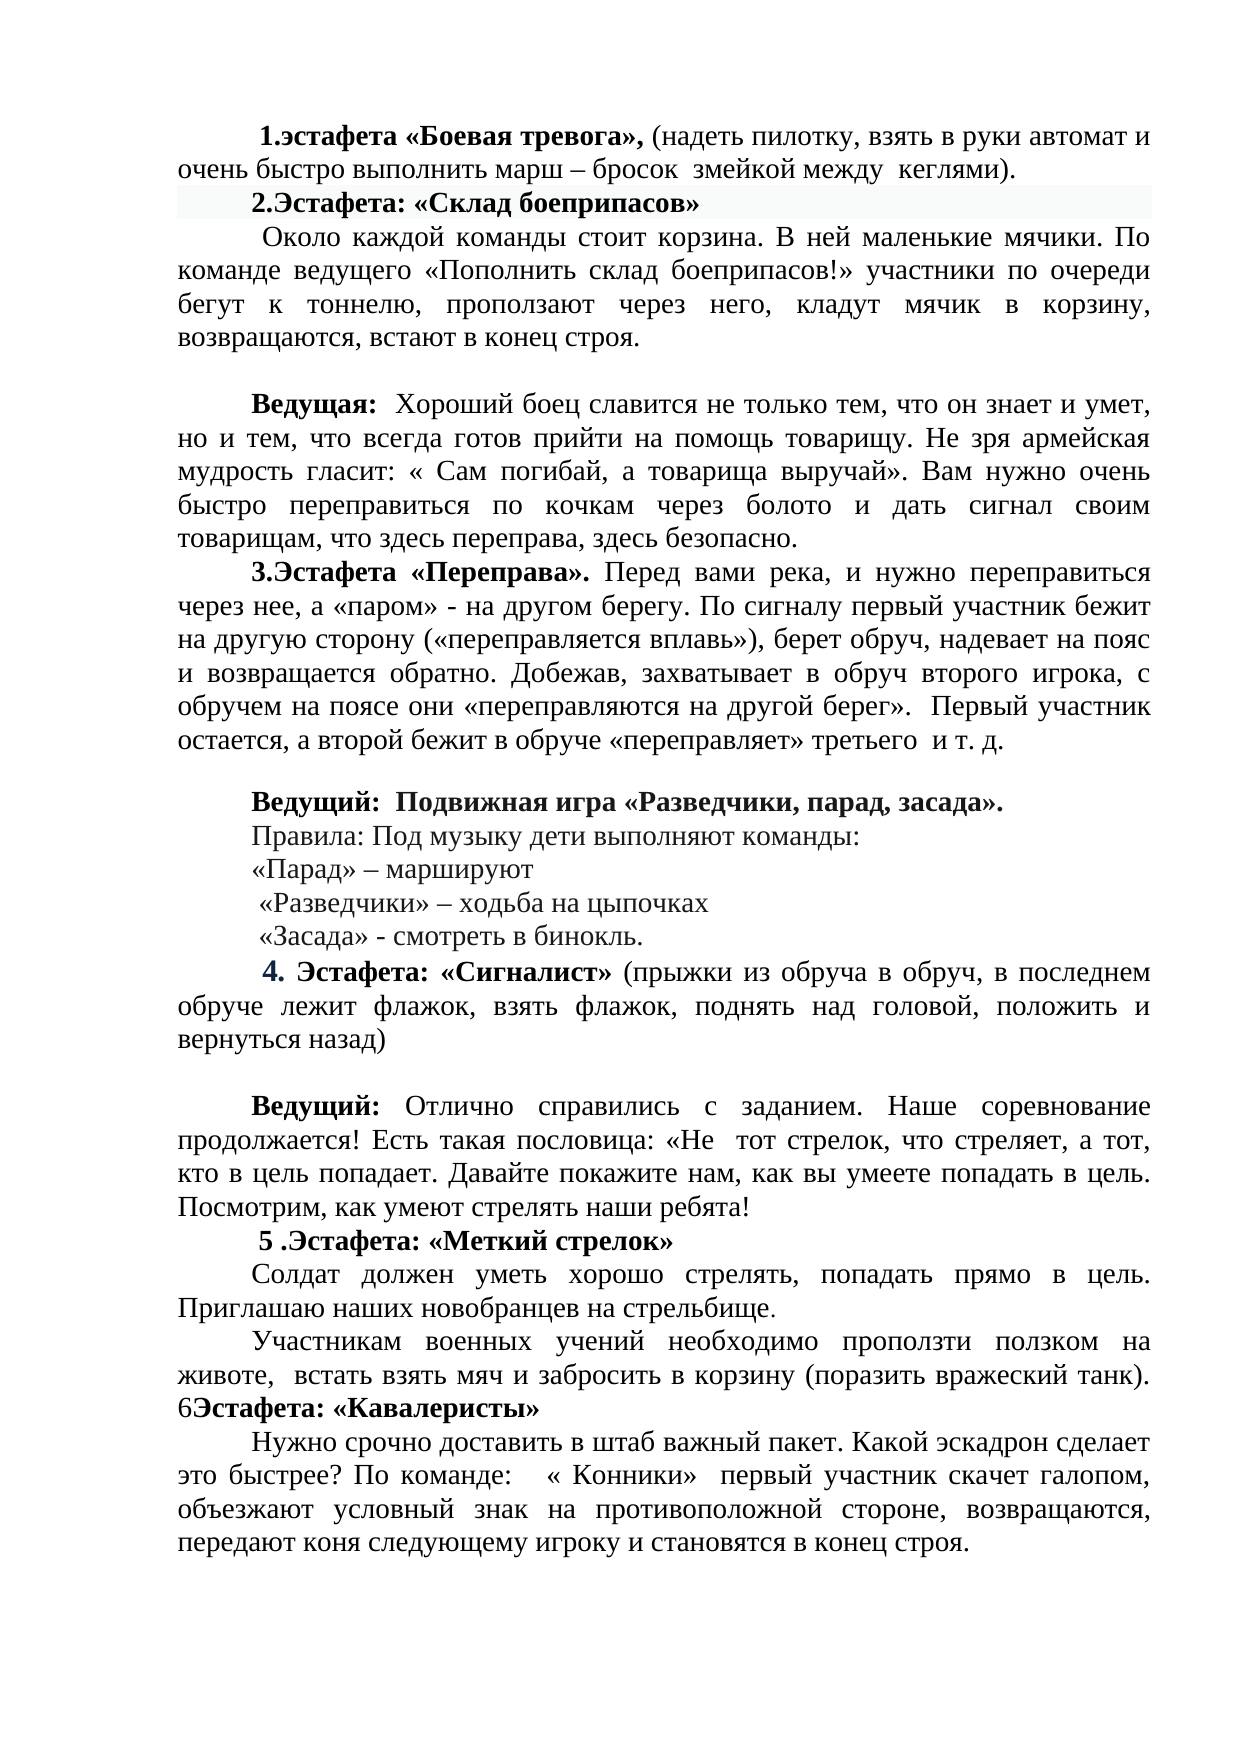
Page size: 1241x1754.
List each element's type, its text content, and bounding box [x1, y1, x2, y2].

text Ведущий: Отлично справились с заданием. Наше соревнование продолжается! Есть такая пословица: «Не тот стрелок, что стреляет, а тот, кто в цель попадает. Давайте покажите нам, как вы умеете попадать в цель. Посмотрим, как умеют стрелять наши ребята! [177, 1088, 1152, 1223]
text «Засада» - смотреть в бинокль. [177, 918, 1152, 952]
text 3.Эстафета «Переправа». Перед вами река, и нужно переправиться через нее, а «паром» - на другом берегу. По сигналу первый участник бежит на другую сторону («переправляется вплавь»), берет обруч, надевает на пояс и возвращается обратно. Добежав, захватывает в обруч второго игрока, с обручем на поясе они «переправляются на другой берег». Первый участник остается, а второй бежит в обруче «переправляет» третьего и т. д. [177, 554, 1152, 755]
text Нужно срочно доставить в штаб важный пакет. Какой эскадрон сделает это быстрее? По команде: « Конники» первый участник скачет галопом, объезжают условный знак на противоположной стороне, возвращаются, передают коня следующему игроку и становятся в конец строя. [177, 1424, 1152, 1558]
text Ведущий: Подвижная игра «Разведчики, парад, засада». [177, 784, 1152, 818]
text 1.эстафета «Боевая тревога», (надеть пилотку, взять в руки автомат и очень быстро выполнить марш – бросок змейкой между кеглями). [177, 118, 1152, 185]
text Солдат должен уметь хорошо стрелять, попадать прямо в цель. Приглашаю наших новобранцев на стрельбище. [177, 1256, 1152, 1323]
text 4. Эстафета: «Сигналист» (прыжки из обруча в обруч, в последнем обруче лежит флажок, взять флажок, поднять над головой, положить и вернуться назад) [177, 952, 1152, 1055]
text Участникам военных учений необходимо проползти ползком на животе, встать взять мяч и забросить в корзину (поразить вражеский танк). 6Эстафета: «Кавалеристы» [177, 1323, 1152, 1424]
text Правила: Под музыку дети выполняют команды: [177, 818, 1152, 851]
text «Разведчики» – ходьба на цыпочках [177, 885, 1152, 918]
text 2.Эстафета: «Склад боеприпасов» [177, 185, 1152, 219]
text «Парад» – маршируют [177, 851, 1152, 885]
text Ведущая: Хороший боец славится не только тем, что он знает и умет, но и тем, что всегда готов прийти на помощь товарищу. Не зря армейская мудрость гласит: « Сам погибай, а товарища выручай». Вам нужно очень быстро переправиться по кочкам через болото и дать сигнал своим товарищам, что здесь переправа, здесь безопасно. [177, 386, 1152, 554]
text 5 .Эстафета: «Меткий стрелок» [177, 1223, 1152, 1256]
text Около каждой команды стоит корзина. В ней маленькие мячики. По команде ведущего «Пополнить склад боеприпасов!» участники по очереди бегут к тоннелю, проползают через него, кладут мячик в корзину, возвращаются, встают в конец строя. [177, 219, 1152, 353]
